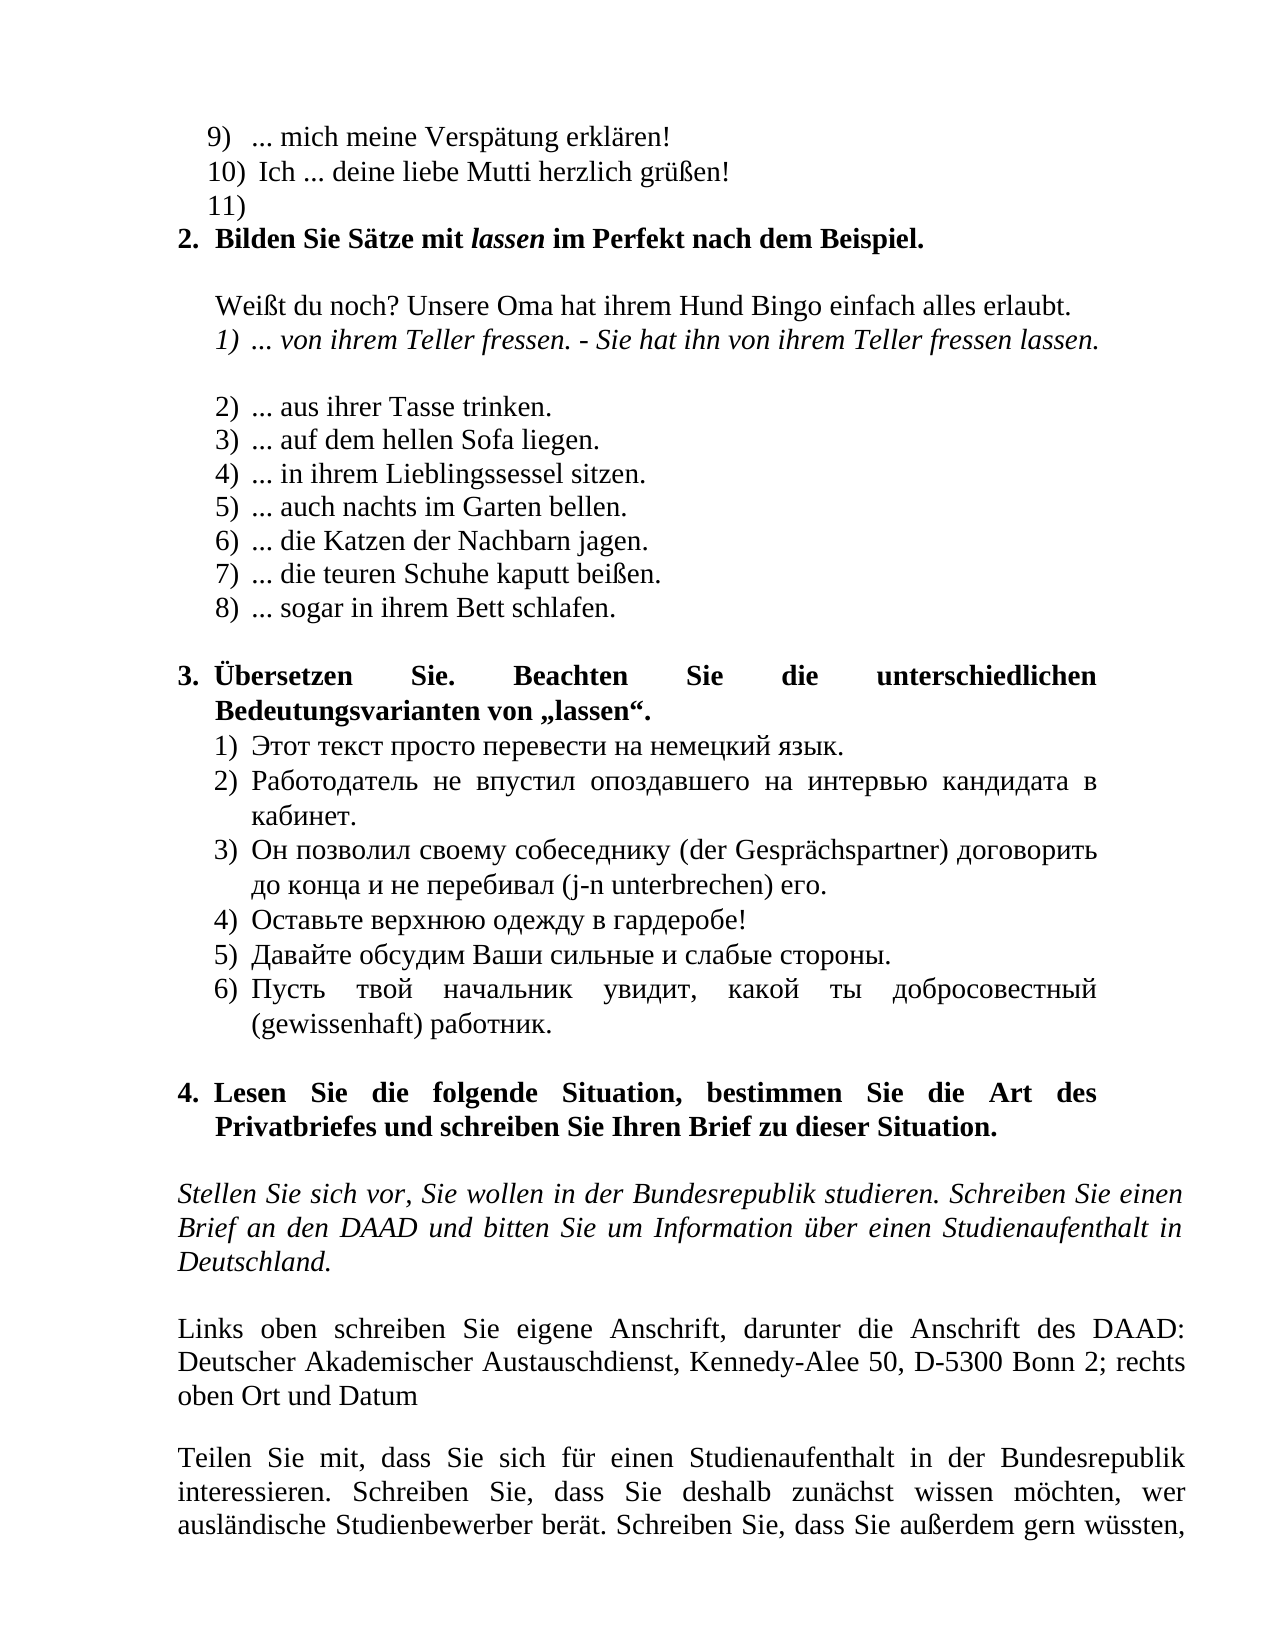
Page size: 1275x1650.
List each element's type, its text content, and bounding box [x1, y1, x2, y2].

list ... die teuren Schuhe kaputt beißen. [215, 557, 1186, 590]
list ... mich meine Verspätung erklären! [207, 118, 1098, 153]
text Weißt du noch? Unsere Oma hat ihrem Hund Bingo einfach alles erlaubt. [177, 288, 1186, 322]
list Работодатель не впустил опоздавшего на интервью кандидата в кабинет. [213, 762, 1098, 831]
list ... in ihrem Lieblingssessel sitzen. [215, 456, 1186, 489]
list Давайте обсудим Ваши сильные и слабые стороны. [213, 936, 1098, 970]
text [177, 1440, 1186, 1541]
list Этот текст просто перевести на немецкий язык. [213, 727, 1098, 762]
list ... sogar in ihrem Bett schlafen. [215, 590, 1186, 624]
list Bilden Sie Sätze mit lassen im Perfekt nach dem Beispiel. [177, 221, 1186, 255]
list Пусть твой начальник увидит, какой ты добросовестный (gewissenhaft) работник. [213, 970, 1098, 1040]
text Links oben schreiben Sie eigene Anschrift, darunter die Anschrift des DAAD: Deutscher Akademischer Austauschdienst, Kennedy-Alee 50, D-5300 Bonn 2; rechts oben Ort und Datum [177, 1311, 1186, 1411]
list Lesen Sie die folgende Situation, bestimmen Sie die Art des Privatbriefes und schreiben Sie Ihren Brief zu dieser Situation. [177, 1073, 1098, 1143]
list ... auch nachts im Garten bellen. [215, 489, 1186, 523]
list ... die Katzen der Nachbarn jagen. [215, 523, 1186, 557]
list Он позволил своему собеседнику (der Gesprächspartner) договорить до конца и не перебивал (j-n unterbrechen) его. [213, 831, 1098, 901]
text Stellen Sie sich vor, Sie wollen in der Bundesrepublik studieren. Schreiben Sie einen Brief an den DAAD und bitten Sie um Information über einen Studienaufenthalt in Deutschland. [177, 1177, 1186, 1277]
list ... aus ihrer Tasse trinken. [215, 389, 1186, 422]
list Übersetzen Sie. Beachten Sie die unterschiedlichen Bedeutungsvarianten von „lassen“. [177, 657, 1098, 727]
list Оставьте верхнюю одежду в гардеробе! [213, 901, 1098, 936]
list ... auf dem hellen Sofa liegen. [215, 422, 1186, 456]
list ... von ihrem Teller fressen. - Sie hat ihn von ihrem Teller fressen lassen. [215, 322, 1186, 355]
list Ich ... deine liebe Mutti herzlich grüßen! [207, 153, 1098, 188]
